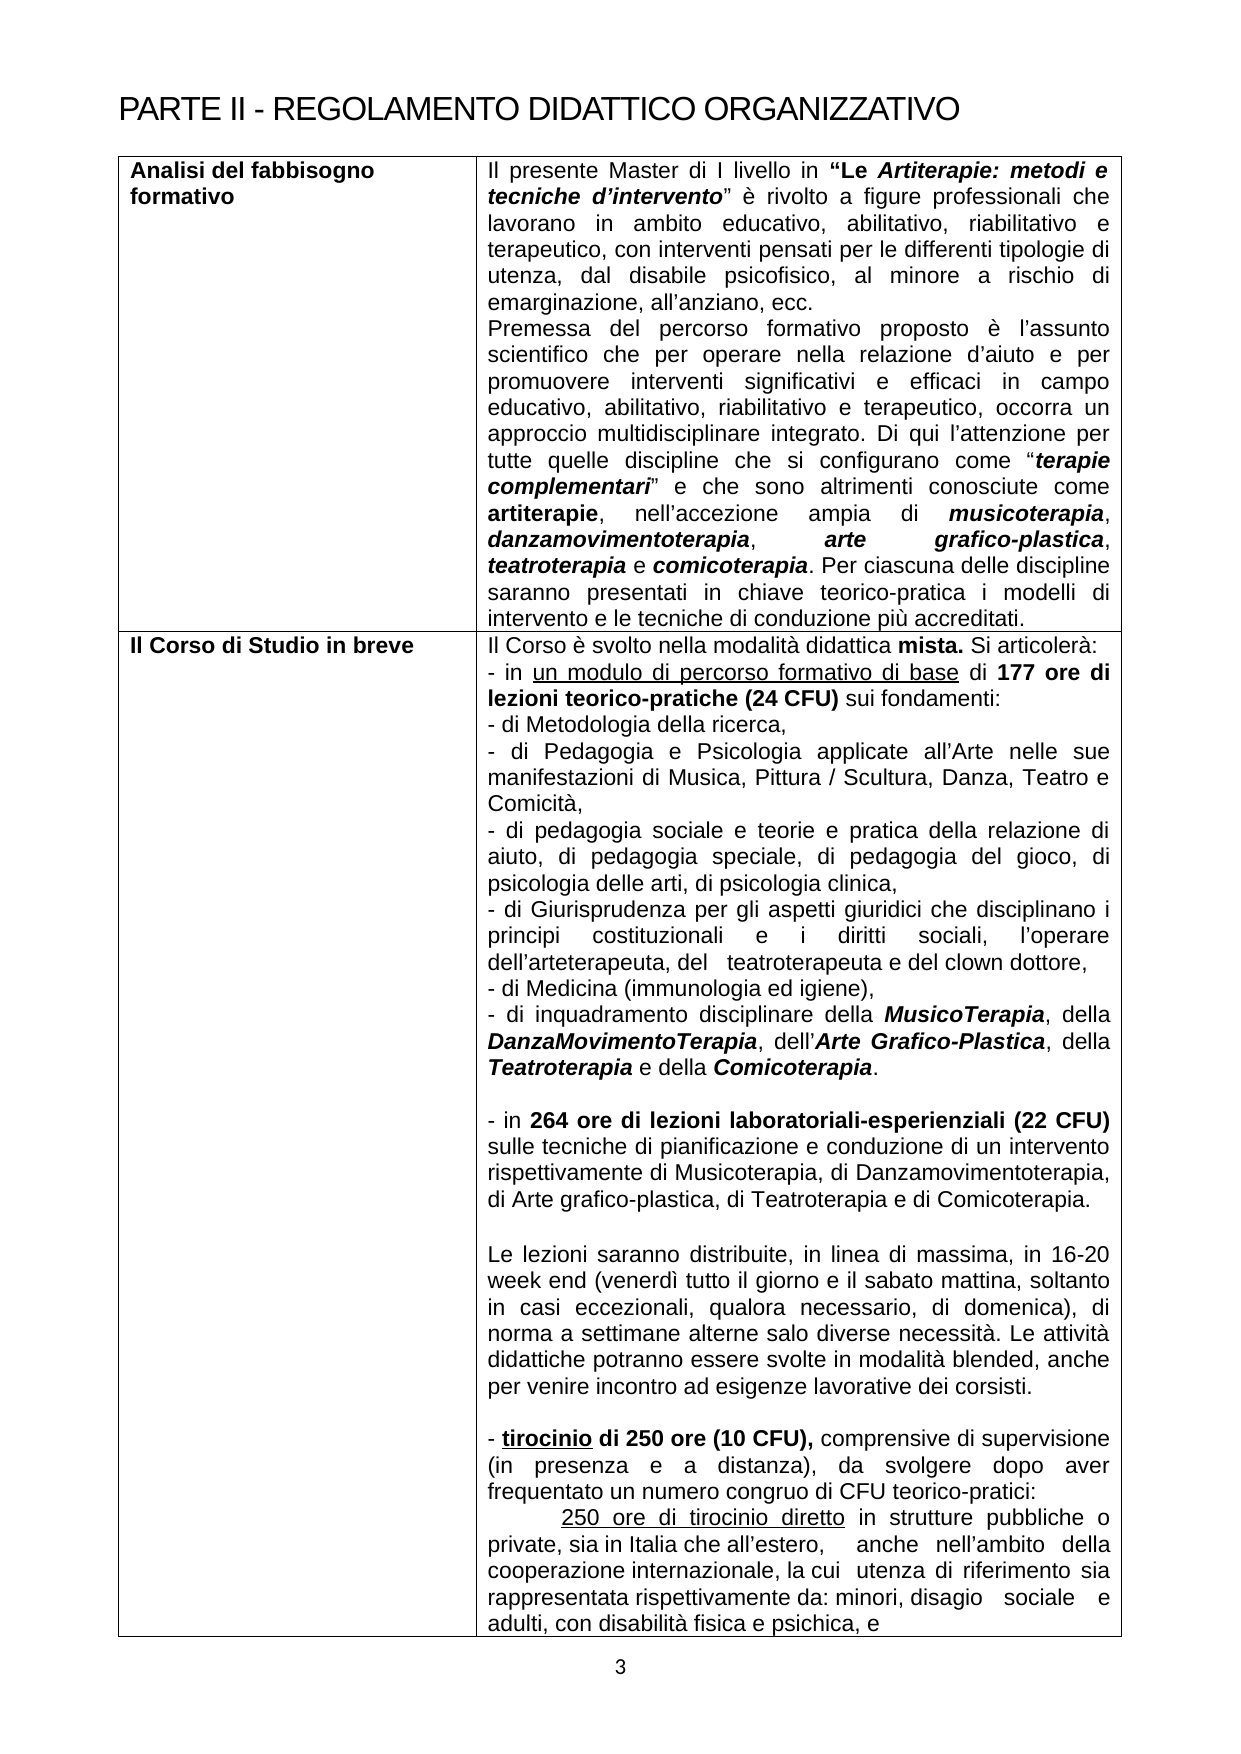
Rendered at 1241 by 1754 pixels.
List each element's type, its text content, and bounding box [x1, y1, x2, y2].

title PARTE II - REGOLAMENTO DIDATTICO ORGANIZZATIVO [118, 89, 1122, 127]
table_header Il presente Master di I livello in “Le Artiterapie: metodi e tecniche d’intervento” è rivolto a figure professionali che lavorano in ambito educativo, abilitativo, riabilitativo e terapeutico, con interventi pensati per le differenti tipologie di utenza, dal disabile psicofisico, al minore a rischio di emarginazione, all’anziano, ecc. Premessa del percorso formativo proposto è l’assunto scientifico che per operare nella relazione d’aiuto e per promuovere interventi significativi e efficaci in campo educativo, abilitativo, riabilitativo e terapeutico, occorra un approccio multidisciplinare integrato. Di qui l’attenzione per tutte quelle discipline che si configurano come “terapie complementari” e che sono altrimenti conosciute come artiterapie, nell’accezione ampia di musicoterapia, danzamovimentoterapia, arte grafico-plastica, teatroterapia e comicoterapia. Per ciascuna delle discipline saranno presentati in chiave teorico-pratica i modelli di intervento e le tecniche di conduzione più accreditati. [477, 157, 1121, 631]
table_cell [477, 632, 1121, 1636]
table_header Analisi del fabbisogno formativo [119, 157, 476, 631]
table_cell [119, 632, 476, 1636]
